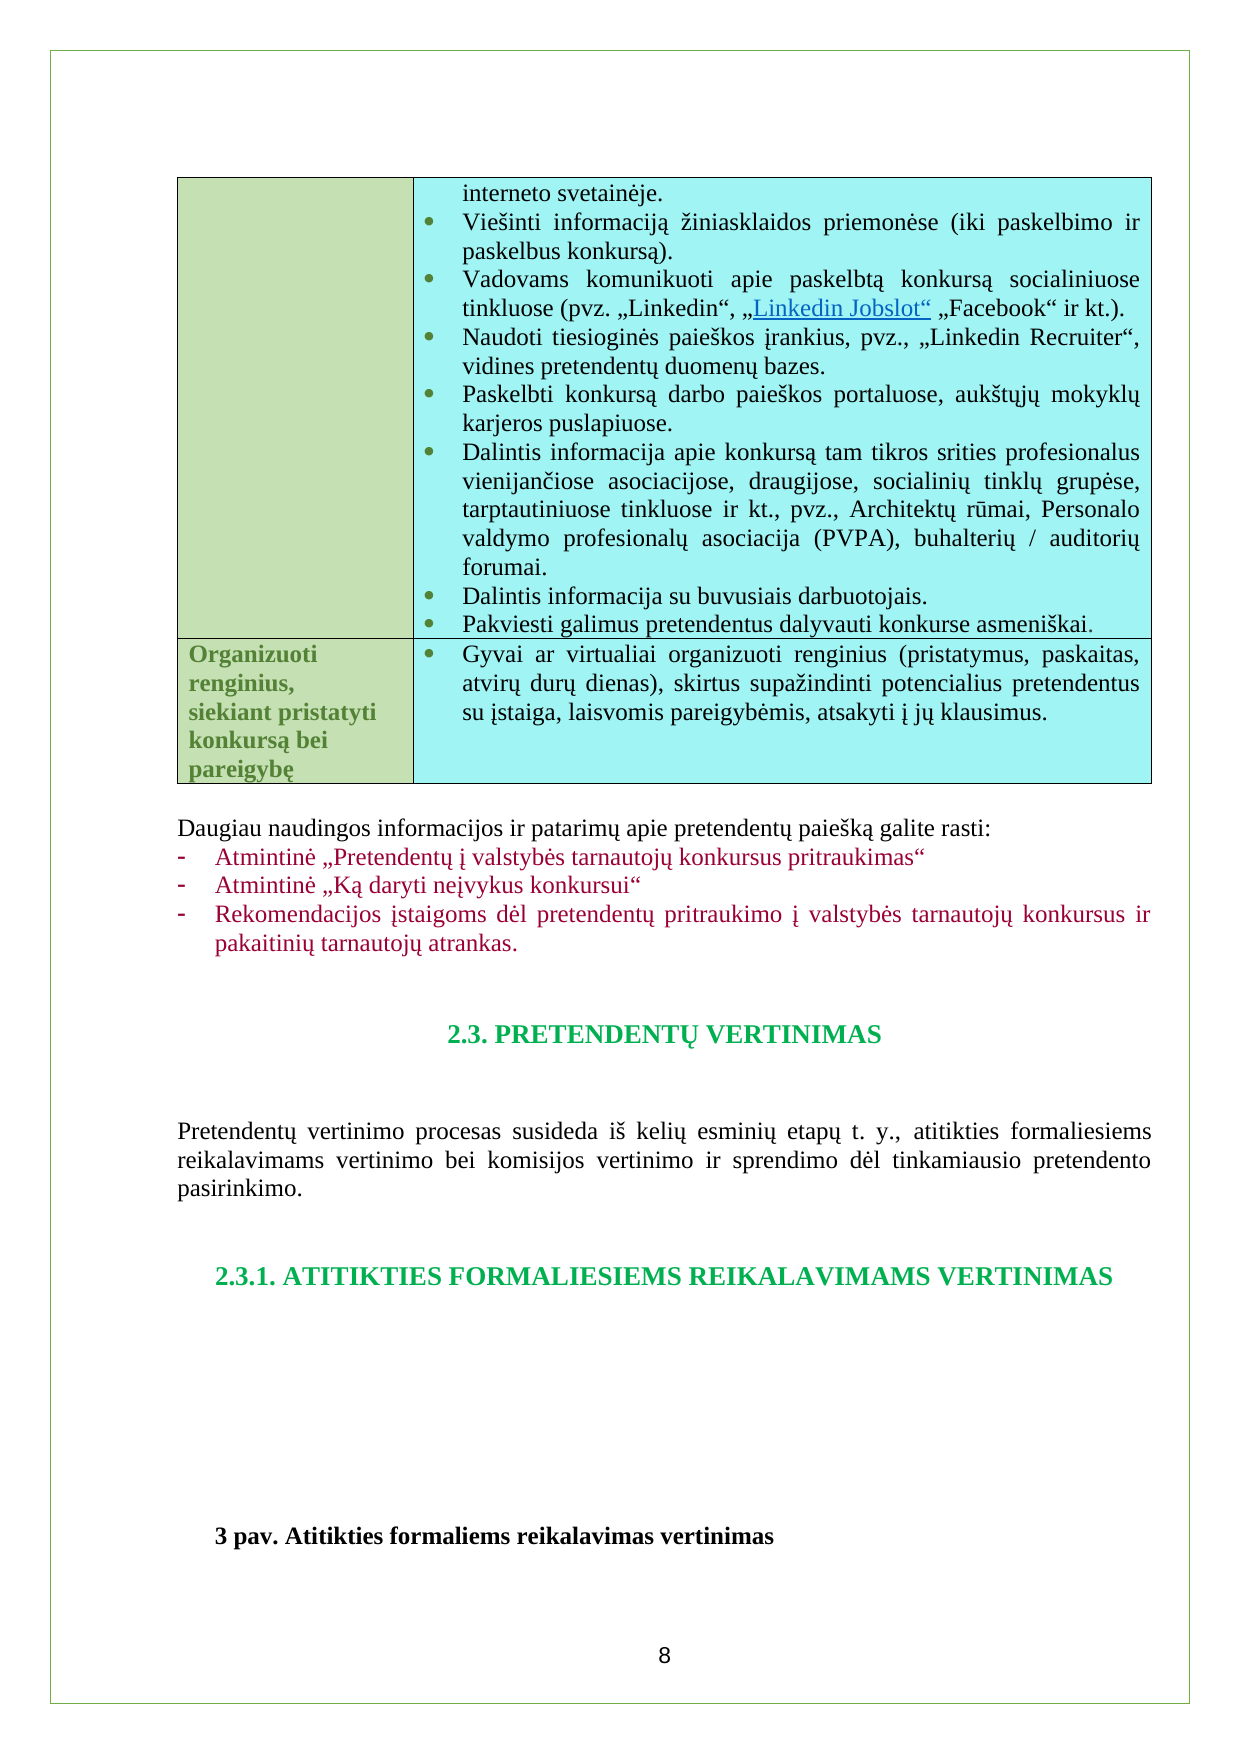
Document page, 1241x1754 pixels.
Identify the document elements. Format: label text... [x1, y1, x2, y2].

list 3 pav. Atitikties formaliems reikalavimas vertinimas [214, 1521, 1093, 1550]
table_cell Gyvai ar virtualiai organizuoti renginius (pristatymus, paskaitas, atvirų durų dienas), skirtus supažindinti potencialius pretendentus su įstaiga, laisvomis pareigybėmis, atsakyti į jų klausimus. [414, 639, 1151, 783]
list Rekomendacijos įstaigoms dėl pretendentų pritraukimo į valstybės tarnautojų konkursus ir pakaitinių tarnautojų atrankas. [177, 899, 1152, 957]
text Daugiau naudingos informacijos ir patarimų apie pretendentų paiešką galite rasti: [177, 813, 1152, 842]
list Atmintinė „Pretendentų į valstybės tarnautojų konkursus pritraukimas“ [177, 842, 1152, 870]
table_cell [414, 178, 1151, 638]
text 2.3.1. ATITIKTIES FORMALIESIEMS REIKALAVIMAMS VERTINIMAS [177, 1260, 1152, 1291]
text Pretendentų vertinimo procesas susideda iš kelių esminių etapų t. y., atitikties formaliesiems reikalavimams vertinimo bei komisijos vertinimo ir sprendimo dėl tinkamiausio pretendento pasirinkimo. [177, 1116, 1152, 1202]
table_cell Organizuoti renginius, siekiant pristatyti konkursą bei pareigybę [178, 639, 413, 783]
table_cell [178, 178, 413, 638]
subtitle 2.3. PRETENDENTŲ VERTINIMAS [177, 1018, 1152, 1049]
